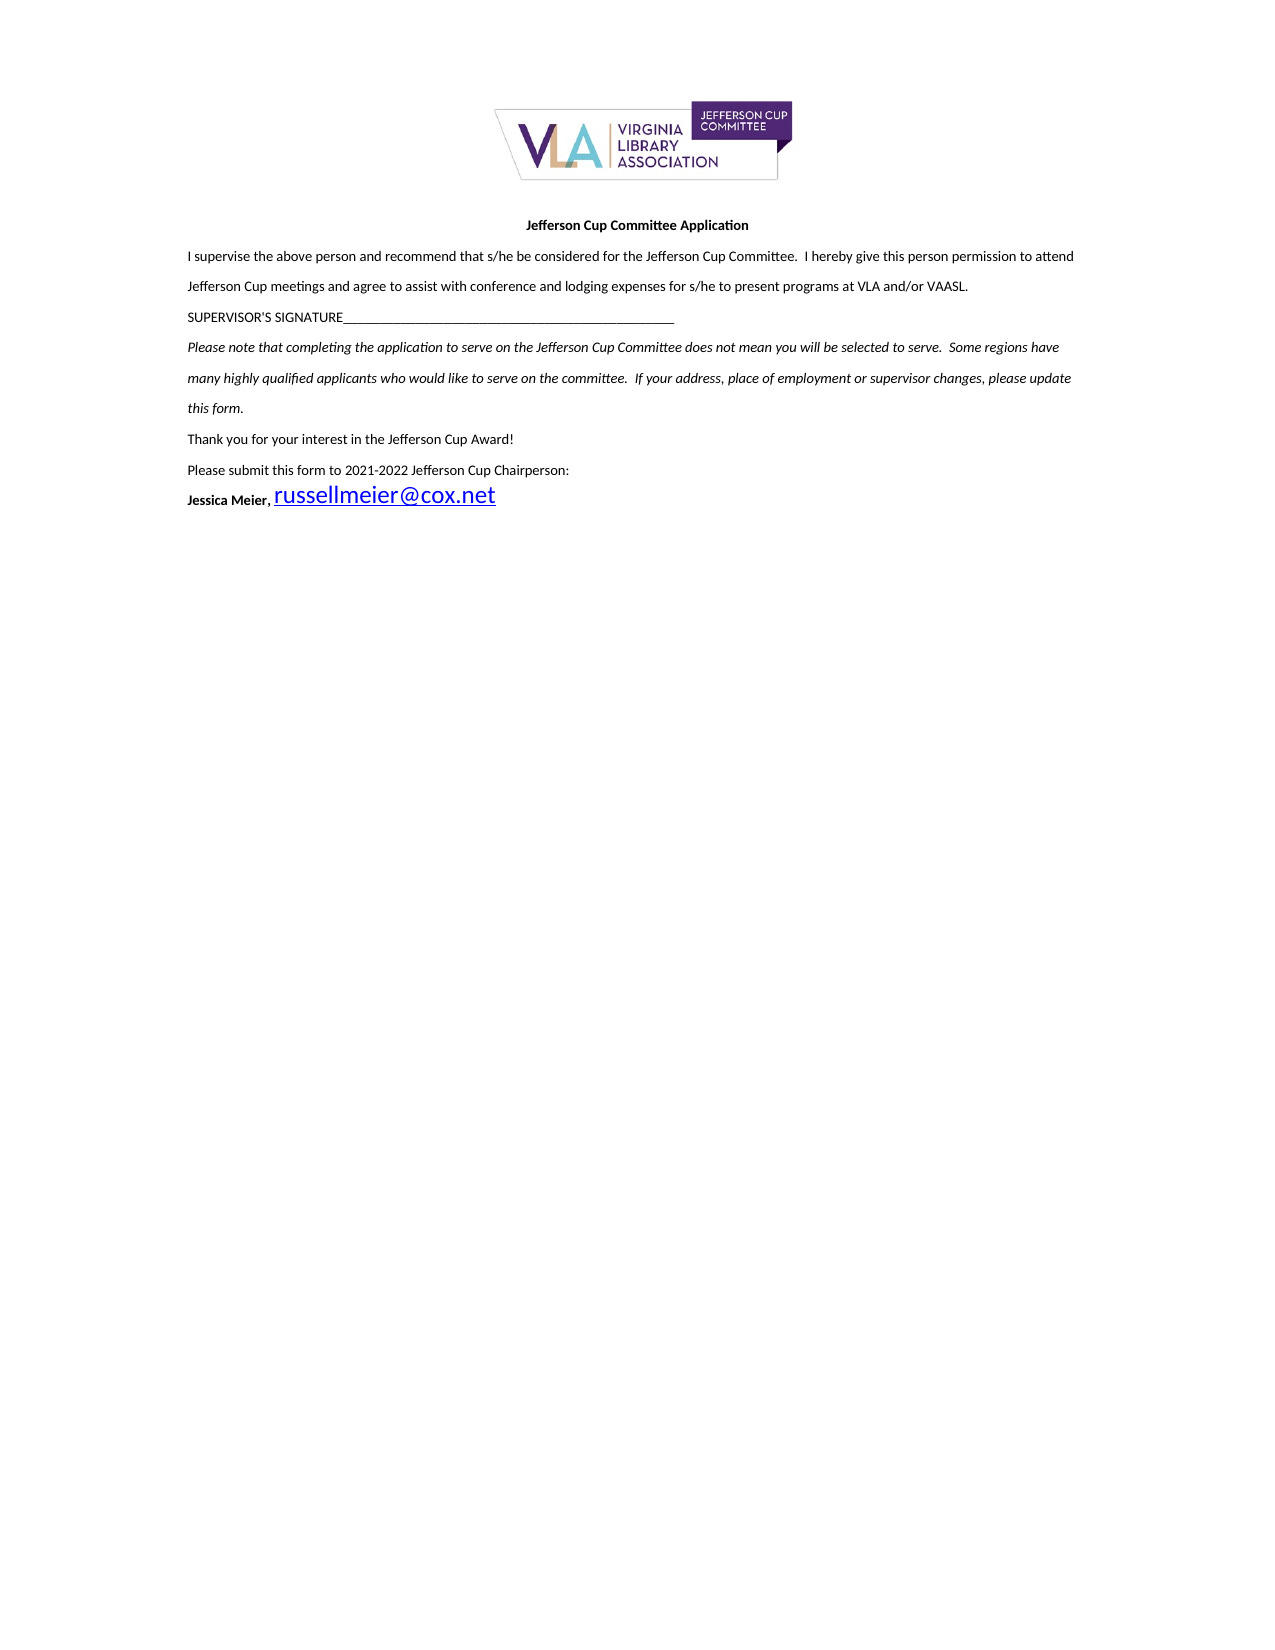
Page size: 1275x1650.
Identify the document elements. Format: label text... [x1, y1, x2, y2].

text Please submit this form to 2021-2022 Jefferson Cup Chairperson: [187, 448, 1087, 479]
picture [467, 75, 808, 204]
text Please note that completing the application to serve on the Jefferson Cup Committee does not mean you will be selected to serve. Some regions have many highly qualified applicants who would like to serve on the committee. If your address, place of employment or supervisor changes, please update this form. [187, 326, 1087, 417]
text Jessica Meier, russellmeier@cox.net [187, 479, 1087, 509]
text SUPERVISOR'S SIGNATURE______________________________________________ [187, 295, 1087, 326]
text Thank you for your interest in the Jefferson Cup Award! [187, 418, 1087, 448]
text I supervise the above person and recommend that s/he be considered for the Jefferson Cup Committee. I hereby give this person permission to attend Jefferson Cup meetings and agree to assist with conference and lodging expenses for s/he to present programs at VLA and/or VAASL. [187, 234, 1087, 295]
